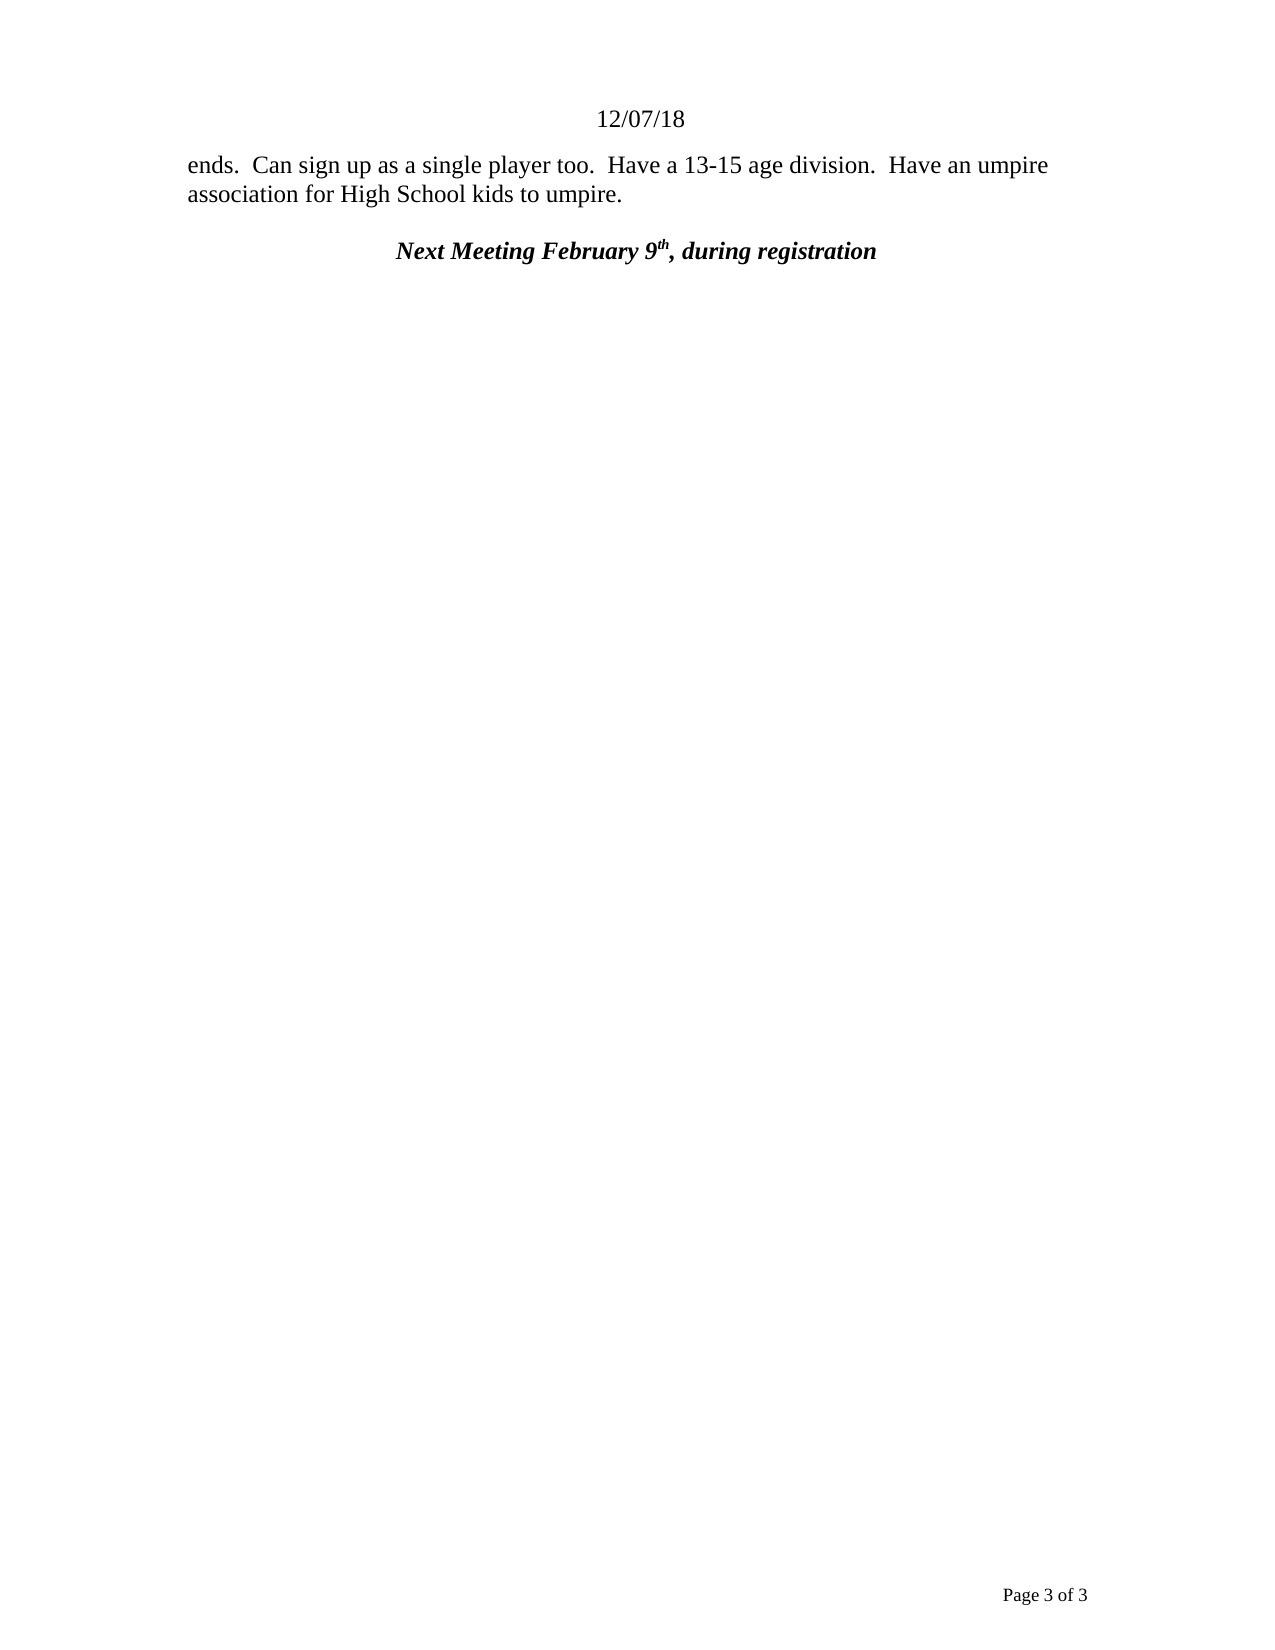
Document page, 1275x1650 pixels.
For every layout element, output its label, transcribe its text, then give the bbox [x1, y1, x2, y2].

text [187, 150, 1087, 207]
text Next Meeting February 9th, during registration [187, 236, 1087, 265]
